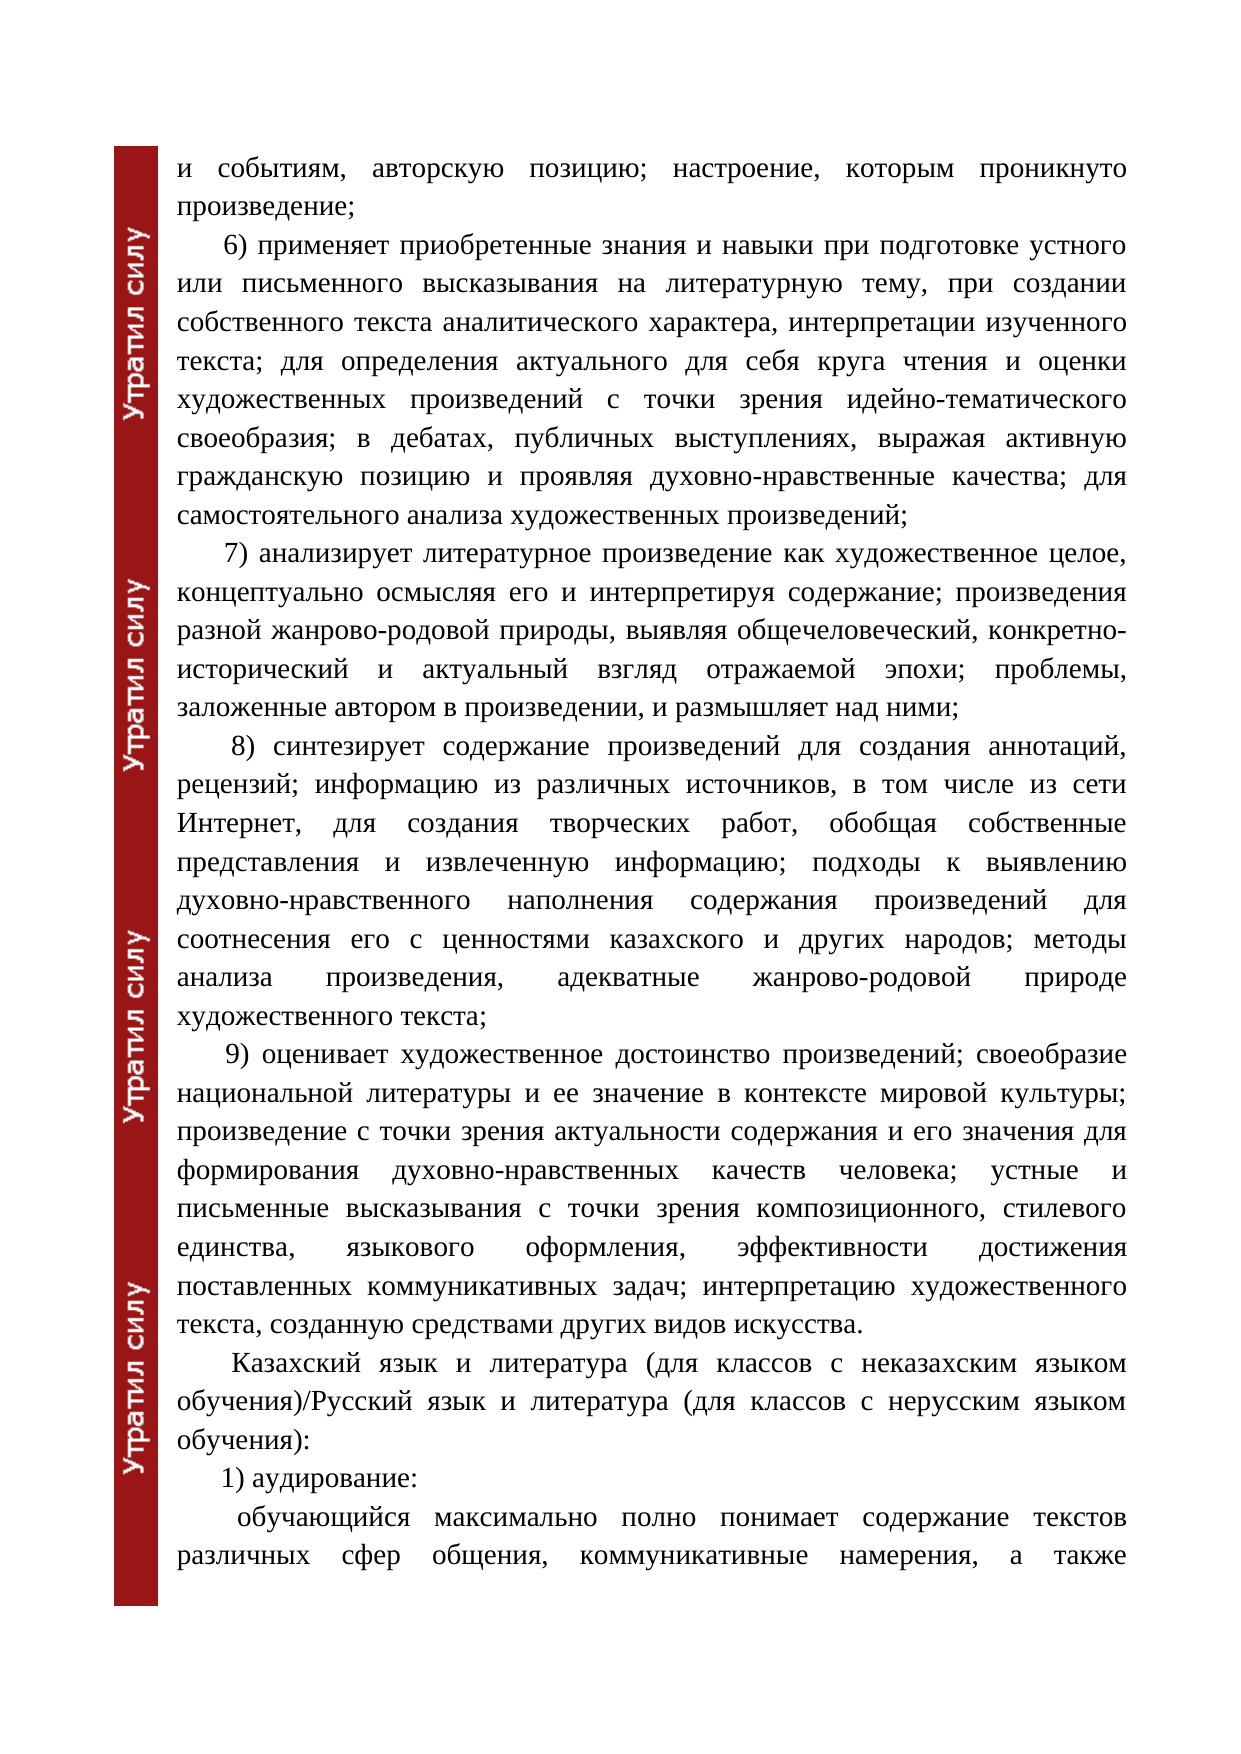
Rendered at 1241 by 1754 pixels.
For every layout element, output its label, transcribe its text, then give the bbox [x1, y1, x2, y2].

picture [114, 1494, 158, 1499]
text 7) анализирует литературное произведение как художественное целое, концептуально осмысляя его и интерпретируя содержание; произведения разной жанрово-родовой природы, выявляя общечеловеческий, конкретно-исторический и актуальный взгляд отражаемой эпохи; проблемы, заложенные автором в произведении, и размышляет над ними; [112, 535, 1128, 723]
text 6) применяет приобретенные знания и навыки при подготовке устного или письменного высказывания на литературную тему, при создании собственного текста аналитического характера, интерпретации изученного текста; для определения актуального для себя круга чтения и оценки художественных произведений с точки зрения идейно-тематического своеобразия; в дебатах, публичных выступлениях, выражая активную гражданскую позицию и проявляя духовно-нравственные качества; для самостоятельного анализа художественных произведений; [112, 227, 1128, 530]
picture [114, 1340, 158, 1345]
picture [114, 1455, 158, 1460]
picture [114, 222, 158, 227]
text 1) аудирование: [112, 1460, 1128, 1494]
picture [114, 1031, 158, 1036]
text 8) синтезирует содержание произведений для создания аннотаций, рецензий; информацию из различных источников, в том числе из сети Интернет, для создания творческих работ, обобщая собственные представления и извлеченную информацию; подходы к выявлению духовно-нравственного наполнения содержания произведений для соотнесения его с ценностями казахского и других народов; методы анализа произведения, адекватные жанрово-родовой природе художественного текста; [112, 728, 1128, 1031]
text 9) оценивает художественное достоинство произведений; своеобразие национальной литературы и ее значение в контексте мировой культуры; произведение с точки зрения актуальности содержания и его значения для формирования духовно-нравственных качеств человека; устные и письменные высказывания с точки зрения композиционного, стилевого единства, языкового оформления, эффективности достижения поставленных коммуникативных задач; интерпретацию художественного текста, созданную средствами других видов искусства. [112, 1036, 1128, 1340]
picture [114, 530, 158, 535]
picture [114, 1571, 158, 1606]
text Казахский язык и литература (для классов с неказахским языком обучения)/Русский язык и литература (для классов с нерусским языком обучения): [112, 1345, 1128, 1455]
picture [114, 146, 158, 150]
picture [114, 723, 158, 728]
